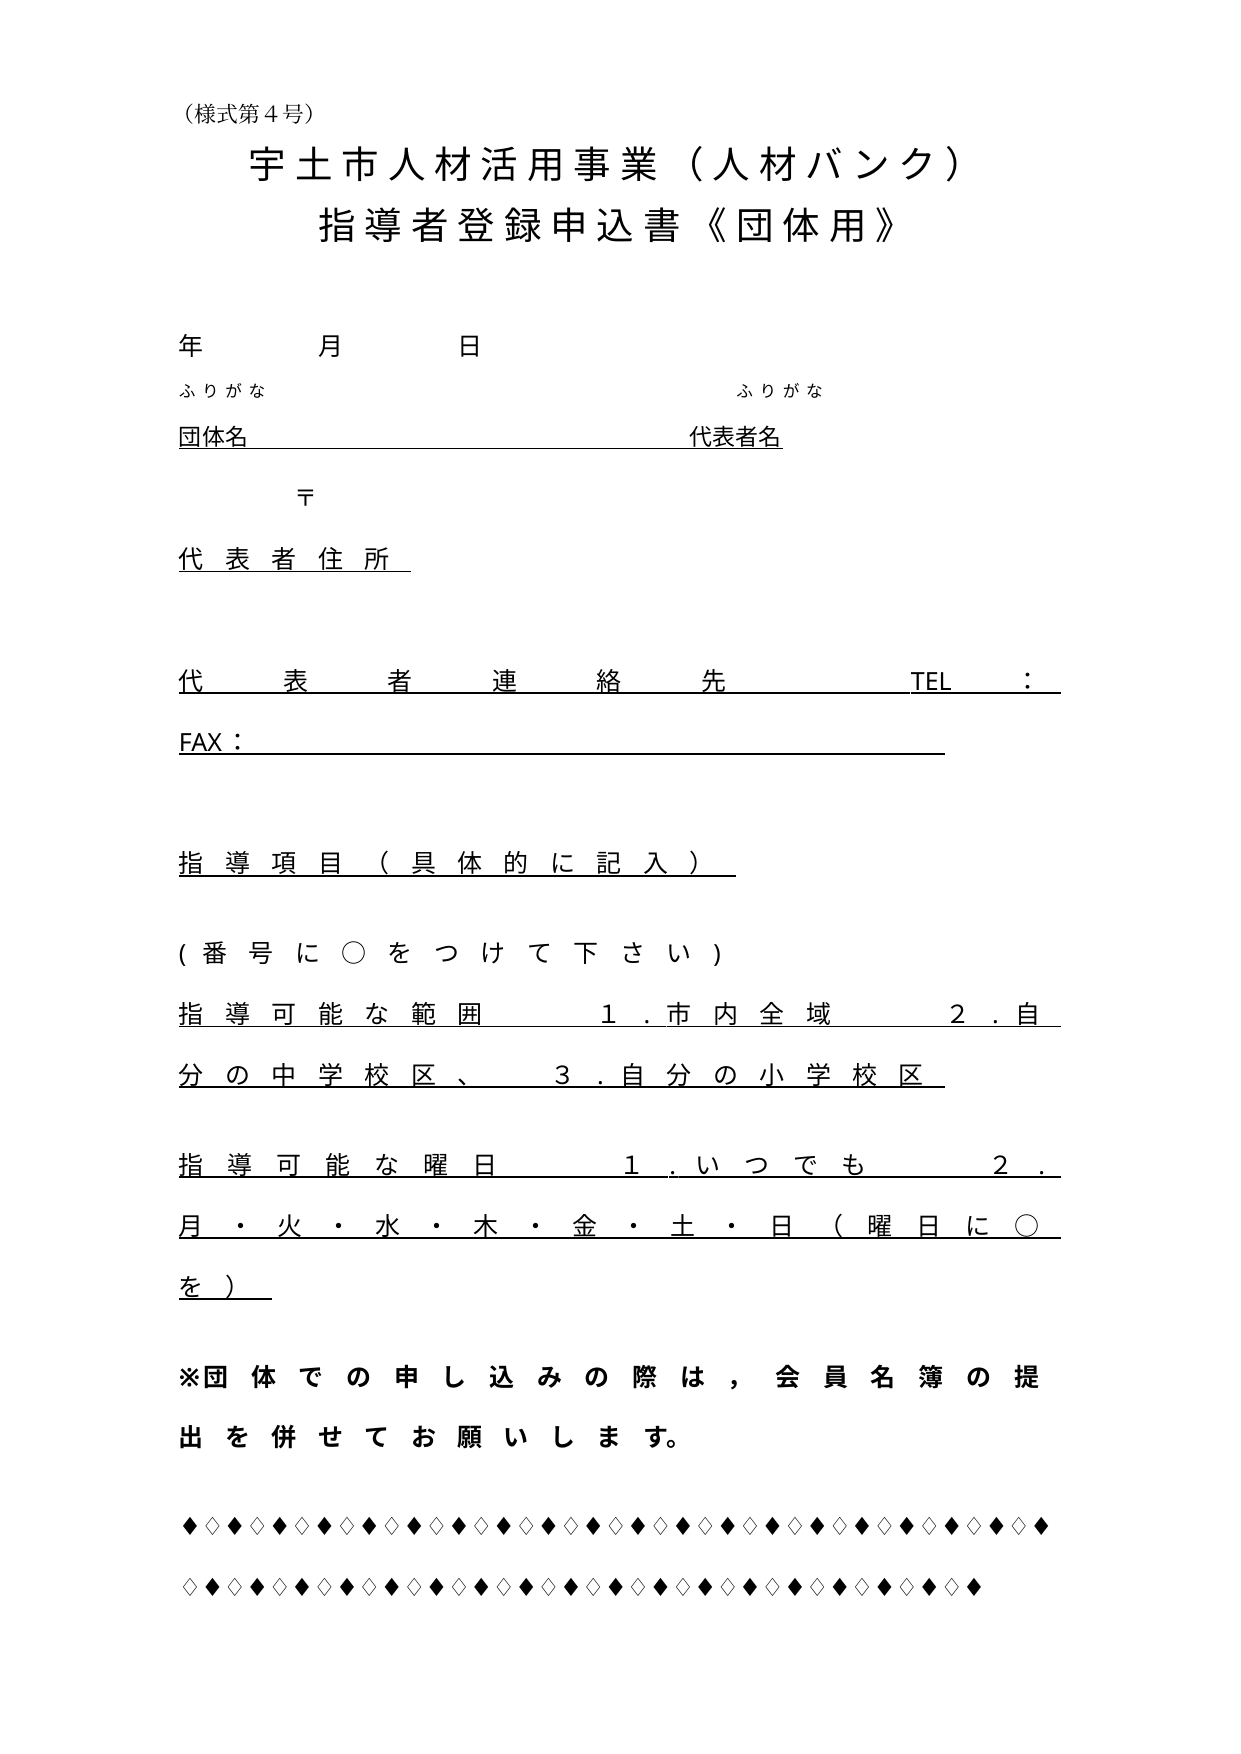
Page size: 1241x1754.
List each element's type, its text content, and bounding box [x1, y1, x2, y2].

text ♦♢♦♢♦♢♦♢♦♢♦♢♦♢♦♢♦♢♦♢♦♢♦♢♦♢♦♢♦♢♦♢♦♢♦♢♦♢♦♢♦♢♦♢♦♢♦♢♦♢♦♢♦♢♦♢♦♢♦♢♦♢♦♢♦♢♦♢♦♢♦♢♦♢♦ [179, 1496, 1061, 1617]
text 代表者住所 [179, 527, 1061, 588]
text 指導可能な範囲 １.市内全域 ２.自分の中学校区、 ３.自分の小学校区 [179, 1027, 1061, 1104]
text ※団体での申し込みの際は，会員名簿の提出を併せてお願いします。 [179, 1345, 1061, 1466]
text 年 月 日 [179, 253, 1061, 375]
text (番号に○をつけて下さい) [179, 921, 1061, 982]
text 〒 [179, 466, 1061, 527]
text 代表者連絡先 TEL： FAX： [179, 693, 1061, 771]
text 指導可能な曜日 １.いつでも ２.月・火・水・木・金・土・日（曜日に○を） [179, 1239, 1061, 1316]
text 宇土市人材活用事業（人材バンク） [179, 132, 1061, 193]
text 指導可能な曜日 １.いつでも ２.月・火・水・木・金・土・日（曜日に○を） [179, 1133, 1061, 1237]
text 団体名 代表者名 [179, 406, 1061, 466]
text 指導者登録申込書《団体用》 [179, 193, 1061, 253]
text 指導可能な範囲 １.市内全域 ２.自分の中学校区、 ３.自分の小学校区 [179, 982, 1061, 1026]
text ふりがな ふりがな [179, 375, 1061, 406]
text 代表者連絡先 TEL： FAX： [179, 649, 1061, 692]
text 指導項目（具体的に記入） [179, 831, 1061, 892]
